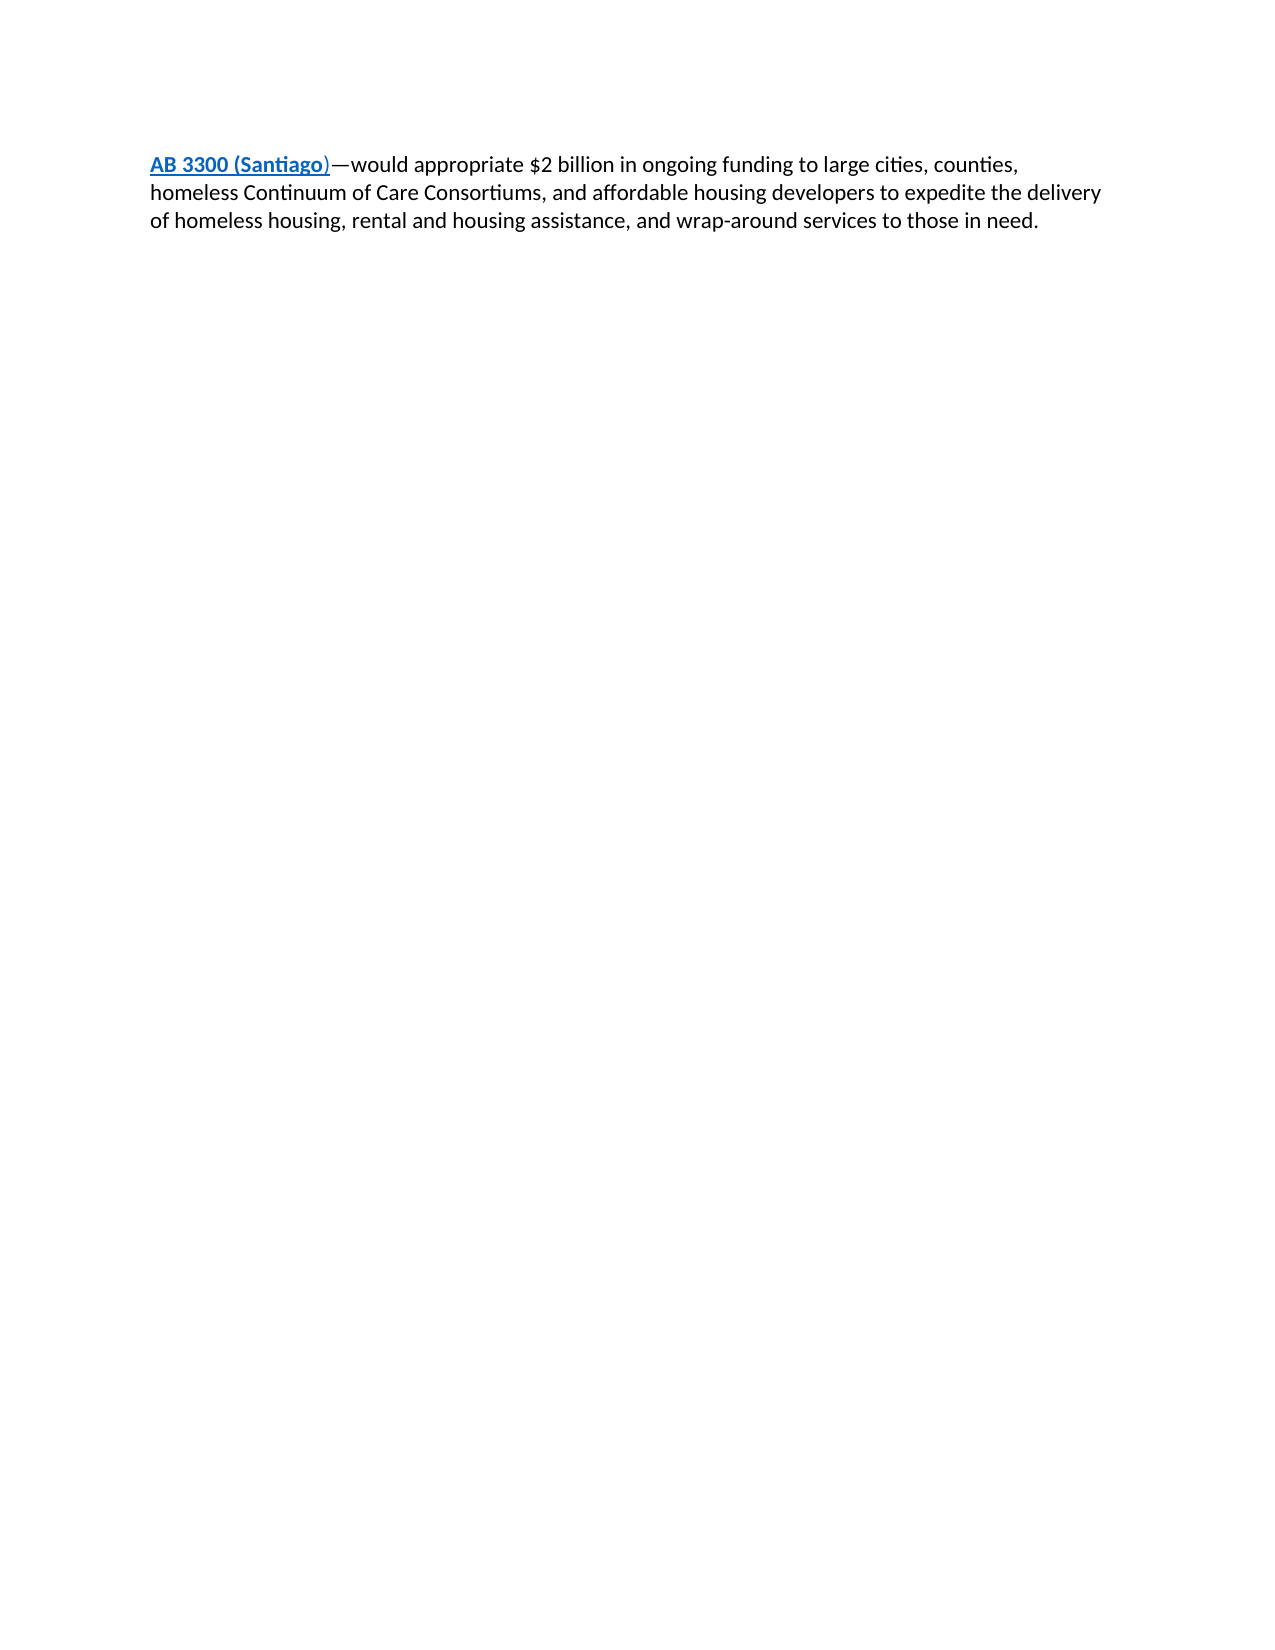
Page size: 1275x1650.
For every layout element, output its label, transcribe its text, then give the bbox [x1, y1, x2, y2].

text AB 3300 (Santiago)—would appropriate $2 billion in ongoing funding to large cities, counties, homeless Continuum of Care Consortiums, and affordable housing developers to expedite the delivery of homeless housing, rental and housing assistance, and wrap-around services to those in need. [150, 150, 1113, 234]
